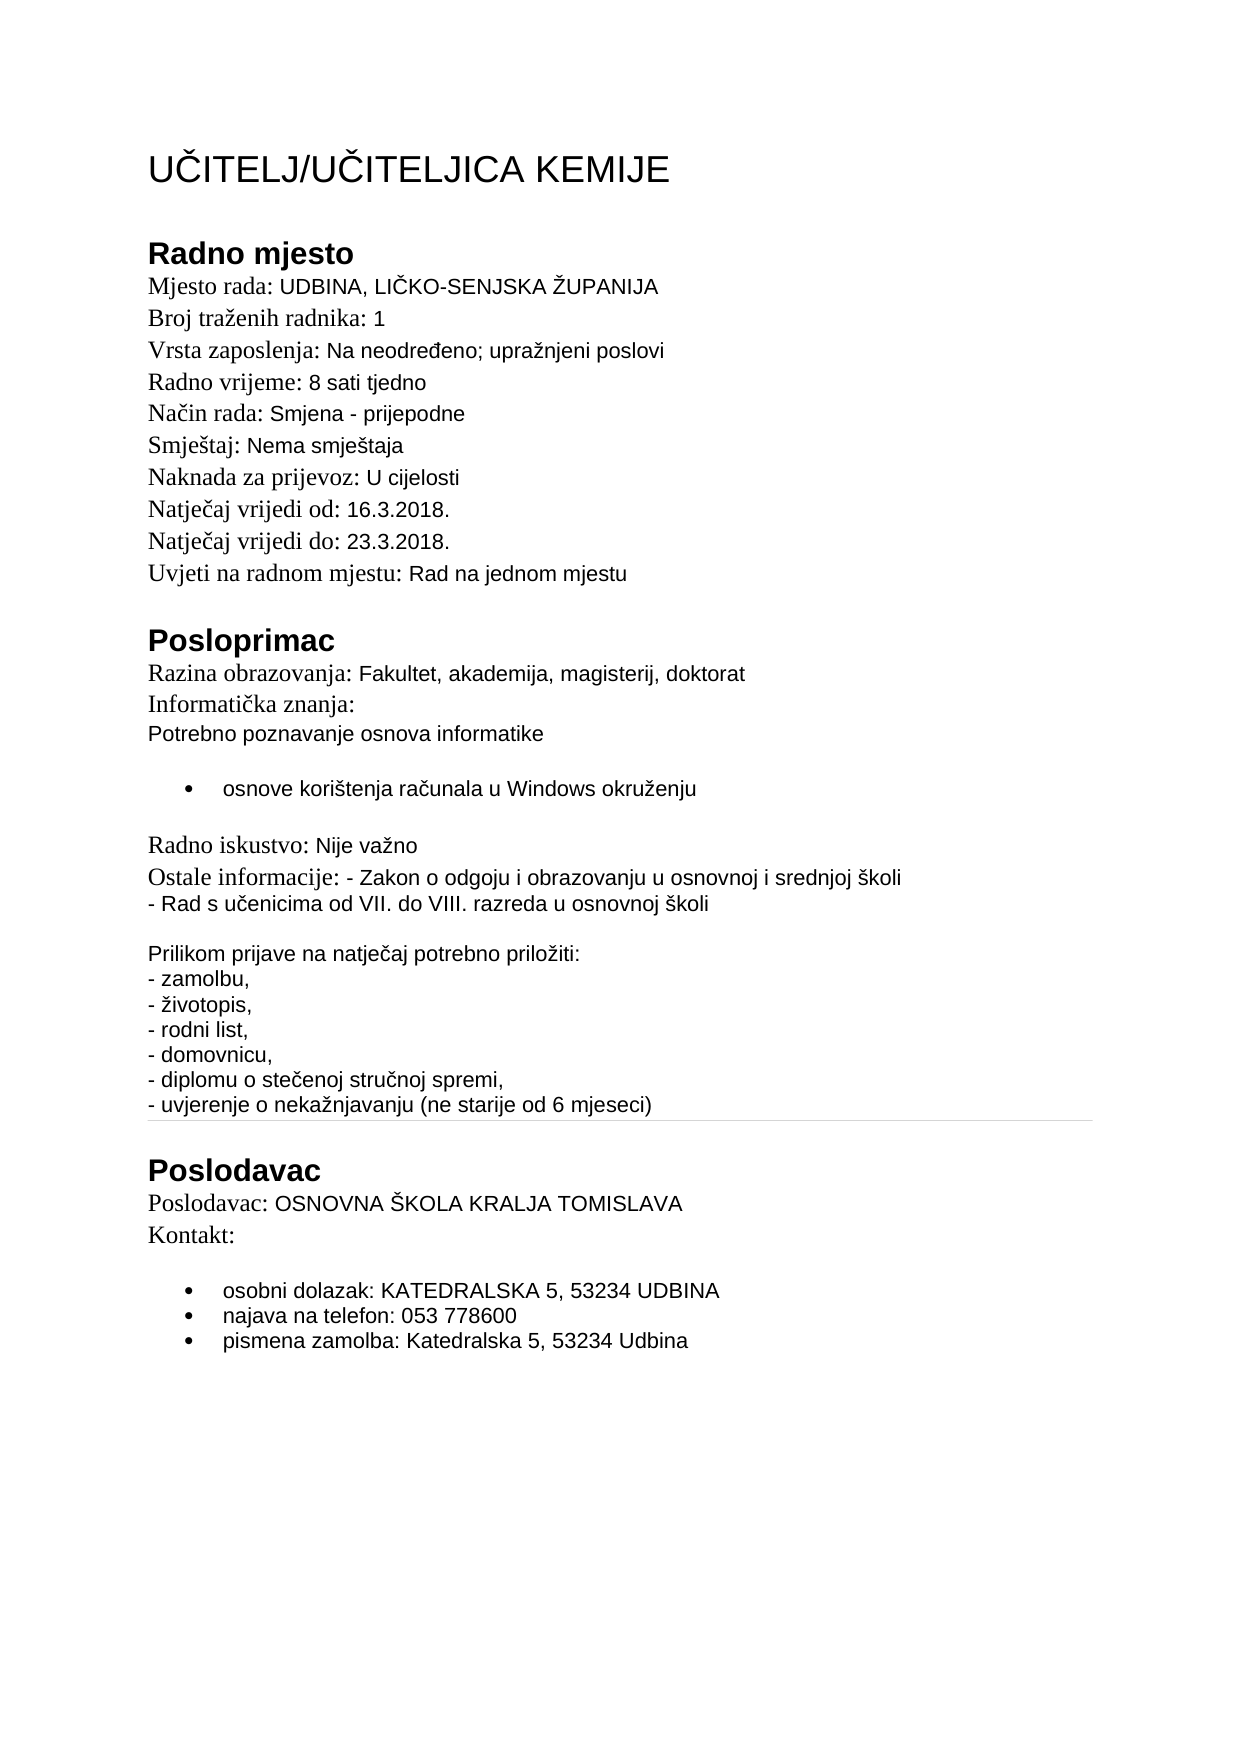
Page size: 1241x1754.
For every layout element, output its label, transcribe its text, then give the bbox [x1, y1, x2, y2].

text Način rada: Smjena - prijepodne [148, 398, 1093, 427]
text Posloprimac [148, 622, 1093, 658]
text Potrebno poznavanje osnova informatike [148, 721, 1093, 747]
text Natječaj vrijedi do: 23.3.2018. [148, 526, 1093, 555]
text Broj traženih radnika: 1 [148, 303, 1093, 332]
list pismena zamolba: Katedralska 5, 53234 Udbina [185, 1328, 1093, 1353]
text Vrsta zaposlenja: Na neodređeno; upražnjeni poslovi [148, 335, 1093, 363]
text Ostale informacije: - Zakon o odgoju i obrazovanju u osnovnoj i srednjoj školi - Rad s učenicima od VII. do VIII. razreda u osnovnoj školi Prilikom prijave na natječaj potrebno priložiti: - zamolbu, - životopis, - rodni list, - domovnicu, - diplomu o stečenoj stručnoj spremi, - uvjerenje o nekažnjavanju (ne starije od 6 mjeseci) [148, 862, 1093, 1118]
text Informatička znanja: [148, 689, 1093, 718]
text Smještaj: Nema smještaja [148, 430, 1093, 459]
text Uvjeti na radnom mjestu: Rad na jednom mjestu [148, 558, 1093, 587]
text UČITELJ/UČITELJICA KEMIJE [148, 148, 1093, 191]
text Mjesto rada: UDBINA, LIČKO-SENJSKA ŽUPANIJA [148, 271, 1093, 300]
list osobni dolazak: KATEDRALSKA 5, 53234 UDBINA [185, 1278, 1093, 1303]
text Natječaj vrijedi od: 16.3.2018. [148, 494, 1093, 523]
text Radno vrijeme: 8 sati tjedno [148, 367, 1093, 395]
text Naknada za prijevoz: U cijelosti [148, 462, 1093, 491]
text Radno mjesto [148, 235, 1093, 271]
text Radno iskustvo: Nije važno [148, 830, 1093, 859]
list najava na telefon: 053 778600 [185, 1303, 1093, 1328]
list osnove korištenja računala u Windows okruženju [185, 776, 1093, 801]
text Kontakt: [148, 1220, 1093, 1248]
text Razina obrazovanja: Fakultet, akademija, magisterij, doktorat [148, 658, 1093, 686]
text Poslodavac Poslodavac: OSNOVNA ŠKOLA KRALJA TOMISLAVA [148, 1152, 1093, 1217]
